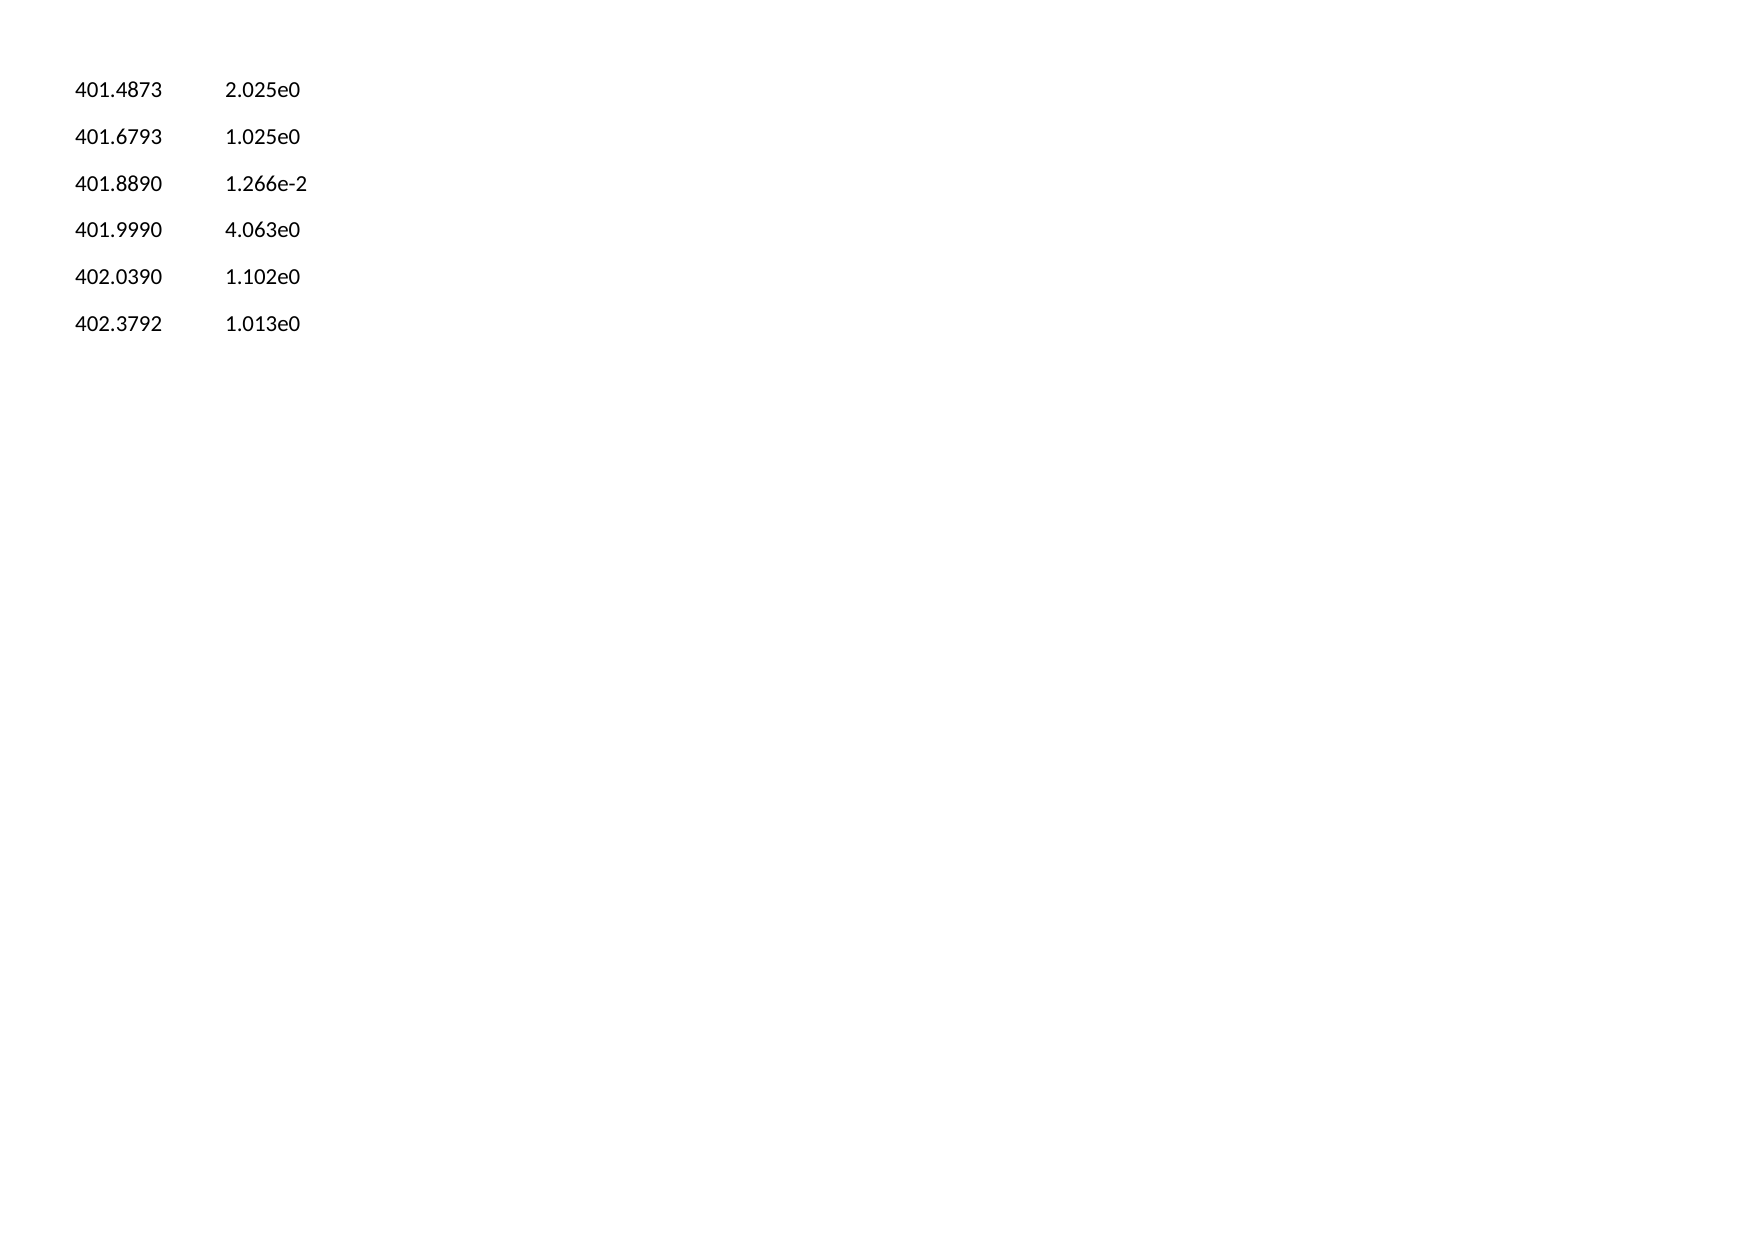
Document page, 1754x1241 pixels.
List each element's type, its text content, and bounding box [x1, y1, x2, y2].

text 401.4873 2.025e0 [75, 75, 1679, 103]
text 401.6793 1.025e0 [75, 122, 1679, 150]
text 402.3792 1.013e0 [75, 309, 1679, 337]
text 402.0390 1.102e0 [75, 262, 1679, 291]
text 401.9990 4.063e0 [75, 216, 1679, 244]
text 401.8890 1.266e-2 [75, 169, 1679, 197]
